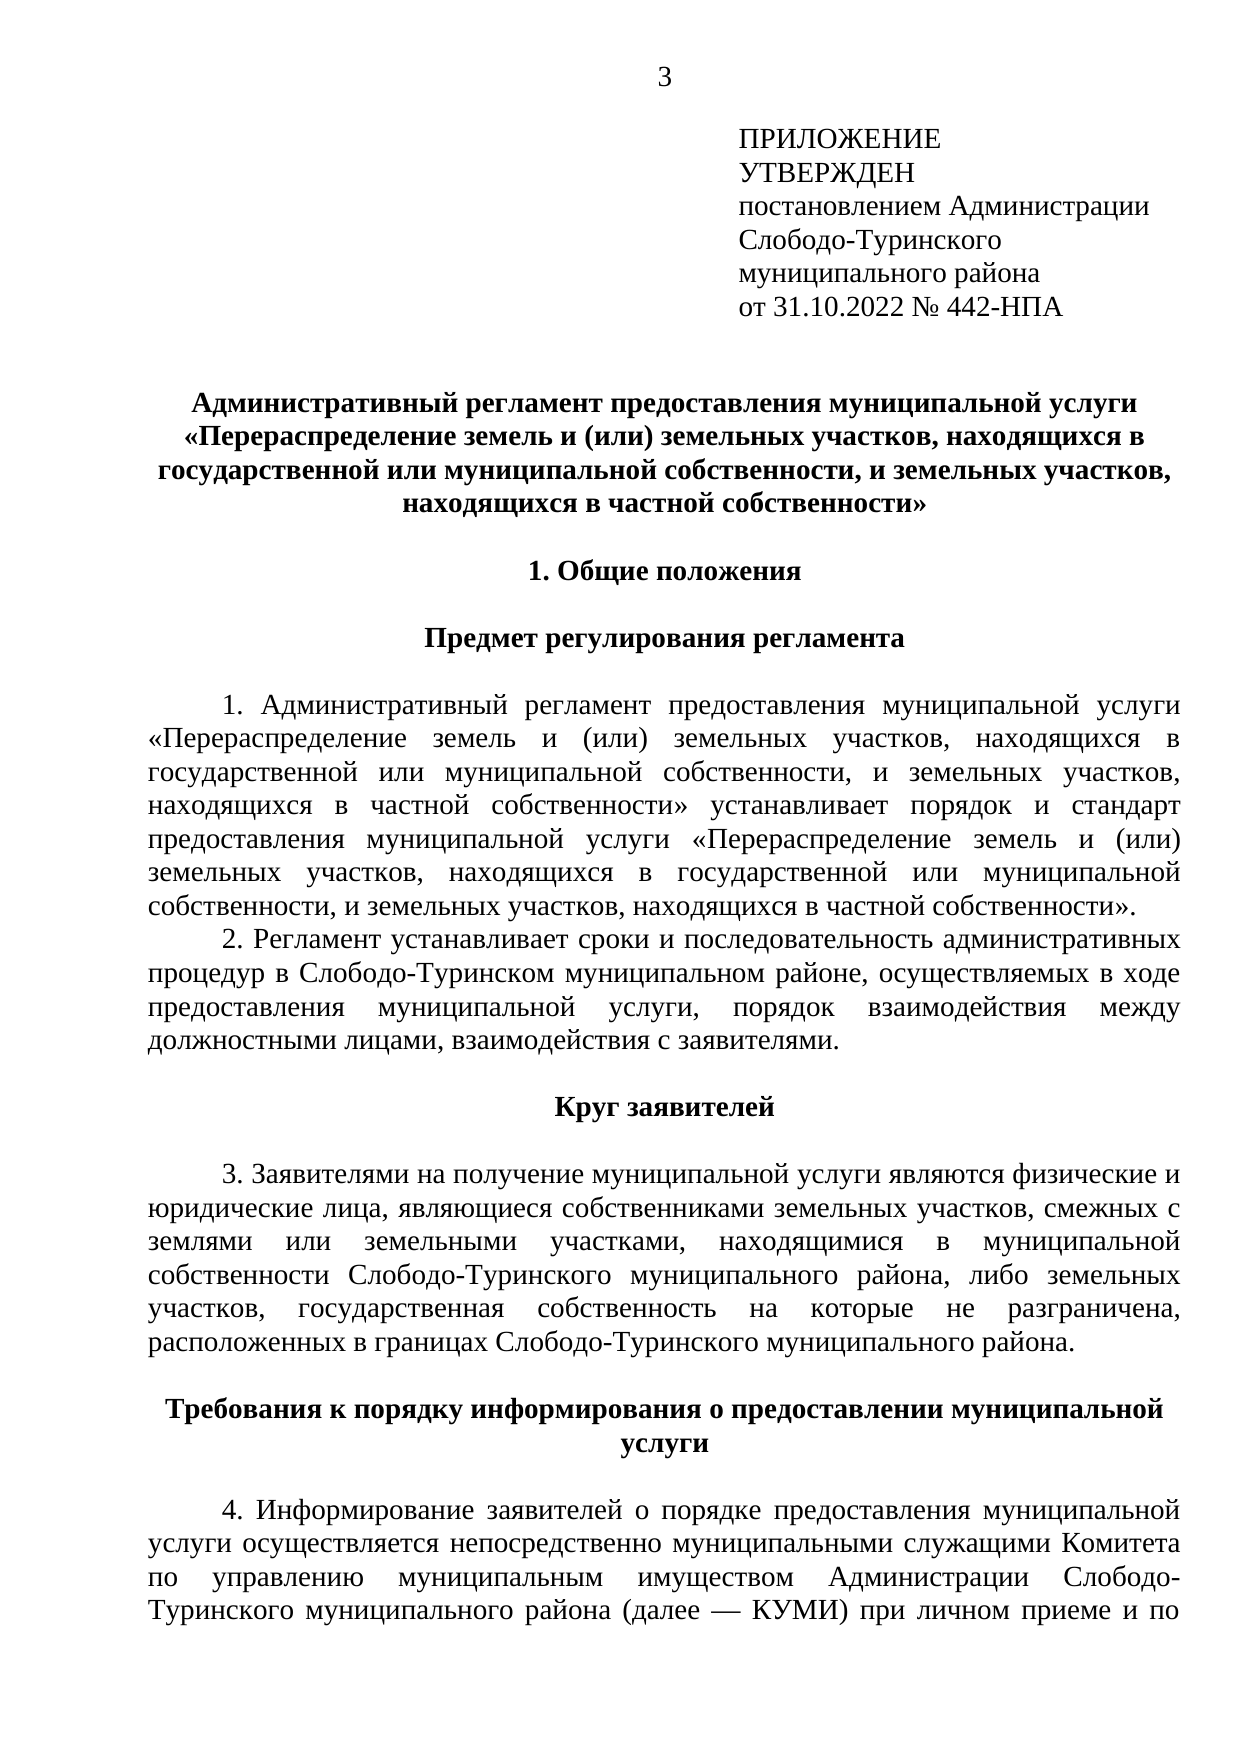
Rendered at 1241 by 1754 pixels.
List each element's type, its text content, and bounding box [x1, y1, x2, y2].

text от 31.10.2022 № 442-НПА [738, 289, 1181, 323]
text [148, 1492, 1181, 1626]
text постановлением Администрации [738, 188, 1181, 222]
text 2. Регламент устанавливает сроки и последовательность административных процедур в Слободо-Туринском муниципальном районе, осуществляемых в ходе предоставления муниципальной услуги, порядок взаимодействия между должностными лицами, взаимодействия с заявителями. [148, 922, 1181, 1056]
text Административный регламент предоставления муниципальной услуги «Перераспределение земель и (или) земельных участков, находящихся в государственной или муниципальной собственности, и земельных участков, находящихся в частной собственности» [148, 385, 1181, 519]
text 1. Общие положения [148, 553, 1181, 586]
text Слободо-Туринского [738, 222, 1181, 256]
text Требования к порядку информирования о предоставлении муниципальной услуги [148, 1391, 1181, 1458]
text Предмет регулирования регламента [148, 620, 1181, 653]
text Круг заявителей [148, 1089, 1181, 1123]
text 1. Административный регламент предоставления муниципальной услуги «Перераспределение земель и (или) земельных участков, находящихся в государственной или муниципальной собственности, и земельных участков, находящихся в частной собственности» устанавливает порядок и стандарт предоставления муниципальной услуги «Перераспределение земель и (или) земельных участков, находящихся в государственной или муниципальной собственности, и земельных участков, находящихся в частной собственности». [148, 687, 1181, 922]
text муниципального района [738, 256, 1181, 289]
text ПРИЛОЖЕНИЕ [738, 121, 1181, 155]
text УТВЕРЖДЕН [738, 155, 1181, 188]
text 3. Заявителями на получение муниципальной услуги являются физические и юридические лица, являющиеся собственниками земельных участков, смежных с землями или земельными участками, находящимися в муниципальной собственности Слободо-Туринского муниципального района, либо земельных участков, государственная собственность на которые не разграничена, расположенных в границах Слободо-Туринского муниципального района. [148, 1156, 1181, 1358]
